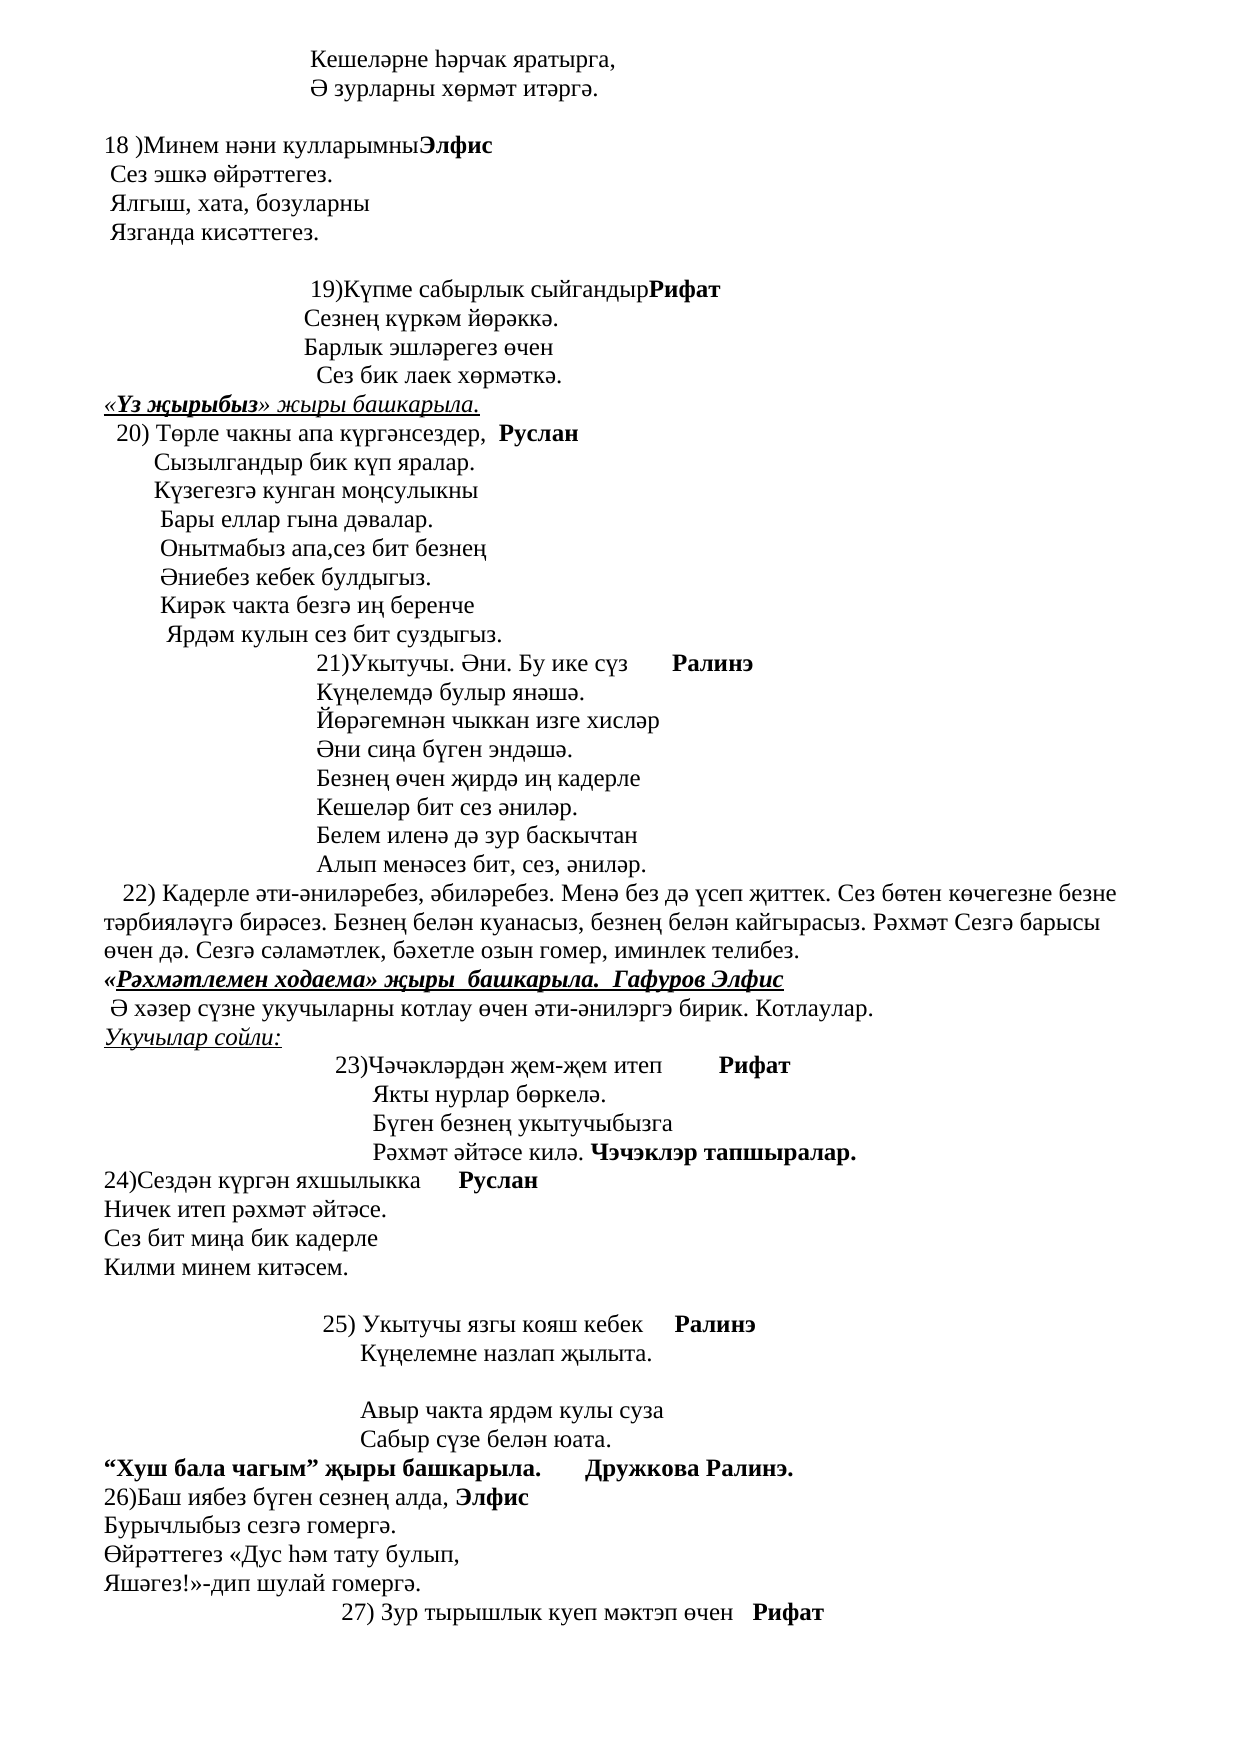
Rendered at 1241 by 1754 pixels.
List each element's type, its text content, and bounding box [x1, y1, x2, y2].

text 18 )Минем нәни кулларымныЭлфис Сез эшкә өйрәттегез. Ялгыш, хата, бозуларны Язганда кисәттегез. [103, 102, 1137, 246]
text 19)Күпме сабырлык сыйгандырРифат Сезнең күркәм йөрәккә. Барлык эшләрегез өчен Сез бик лаек хөрмәткә. [103, 246, 1137, 389]
text Авыр чакта ярдәм кулы суза Сабыр сүзе белән юата. [103, 1367, 1137, 1453]
text «Үз җырыбыз» жыры башкарыла. [103, 389, 1137, 418]
text 20) Төрле чакны апа күргәнсездер, Руслан Сызылгандыр бик күп яралар. Күзегезгә кунган моңсулыкны Бары еллар гына дәвалар. Онытмабыз апа,сез бит безнең Әниебез кебек булдыгыз. Кирәк чакта безгә иң беренче Ярдәм кулын сез бит суздыгыз. 21)Укытучы. Әни. Бу ике сүз Ралинэ Күңелемдә булыр янәшә. Йөрәгемнән чыккан изге хисләр Әни сиңа бүген эндәшә. Безнең өчен җирдә иң кадерле Кешеләр бит сез әниләр. Белем иленә дә зур баскычтан Алып менәсез бит, сез, әниләр. 22) Кадерле әти-әниләребез, әбиләребез. Менә без дә үсеп җиттек. Сез бөтен көчегезне безне тәрбияләүгә бирәсез. Безнең белән куанасыз, безнең белән кайгырасыз. Рәхмәт Сезгә барысы өчен дә. Сезгә сәламәтлек, бәхетле озын гомер, иминлек телибез. [103, 418, 1137, 964]
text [103, 1453, 1137, 1626]
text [103, 44, 1137, 102]
text «Рәхмәтлемен ходаема» җыры башкарыла. Гафуров Элфис [103, 964, 1137, 993]
text Ә хәзер сүзне укучыларны котлау өчен әти-әнилэргэ бирик. Котлаулар. [103, 993, 1137, 1022]
text Укучылар сойли: 23)Чәчәкләрдән җем-җем итеп Рифат Якты нурлар бөркелә. Бүген безнең укытучыбызга Рәхмәт әйтәсе килә. Чэчэклэр тапшыралар. 24)Сездән күргән яхшылыкка Руслан Ничек итеп рәхмәт әйтәсе. Сез бит миңа бик кадерле Килми минем китәсем. [103, 1022, 1137, 1281]
text 25) Укытучы язгы кояш кебек Ралинэ Күңелемне назлап җылыта. [103, 1281, 1137, 1367]
